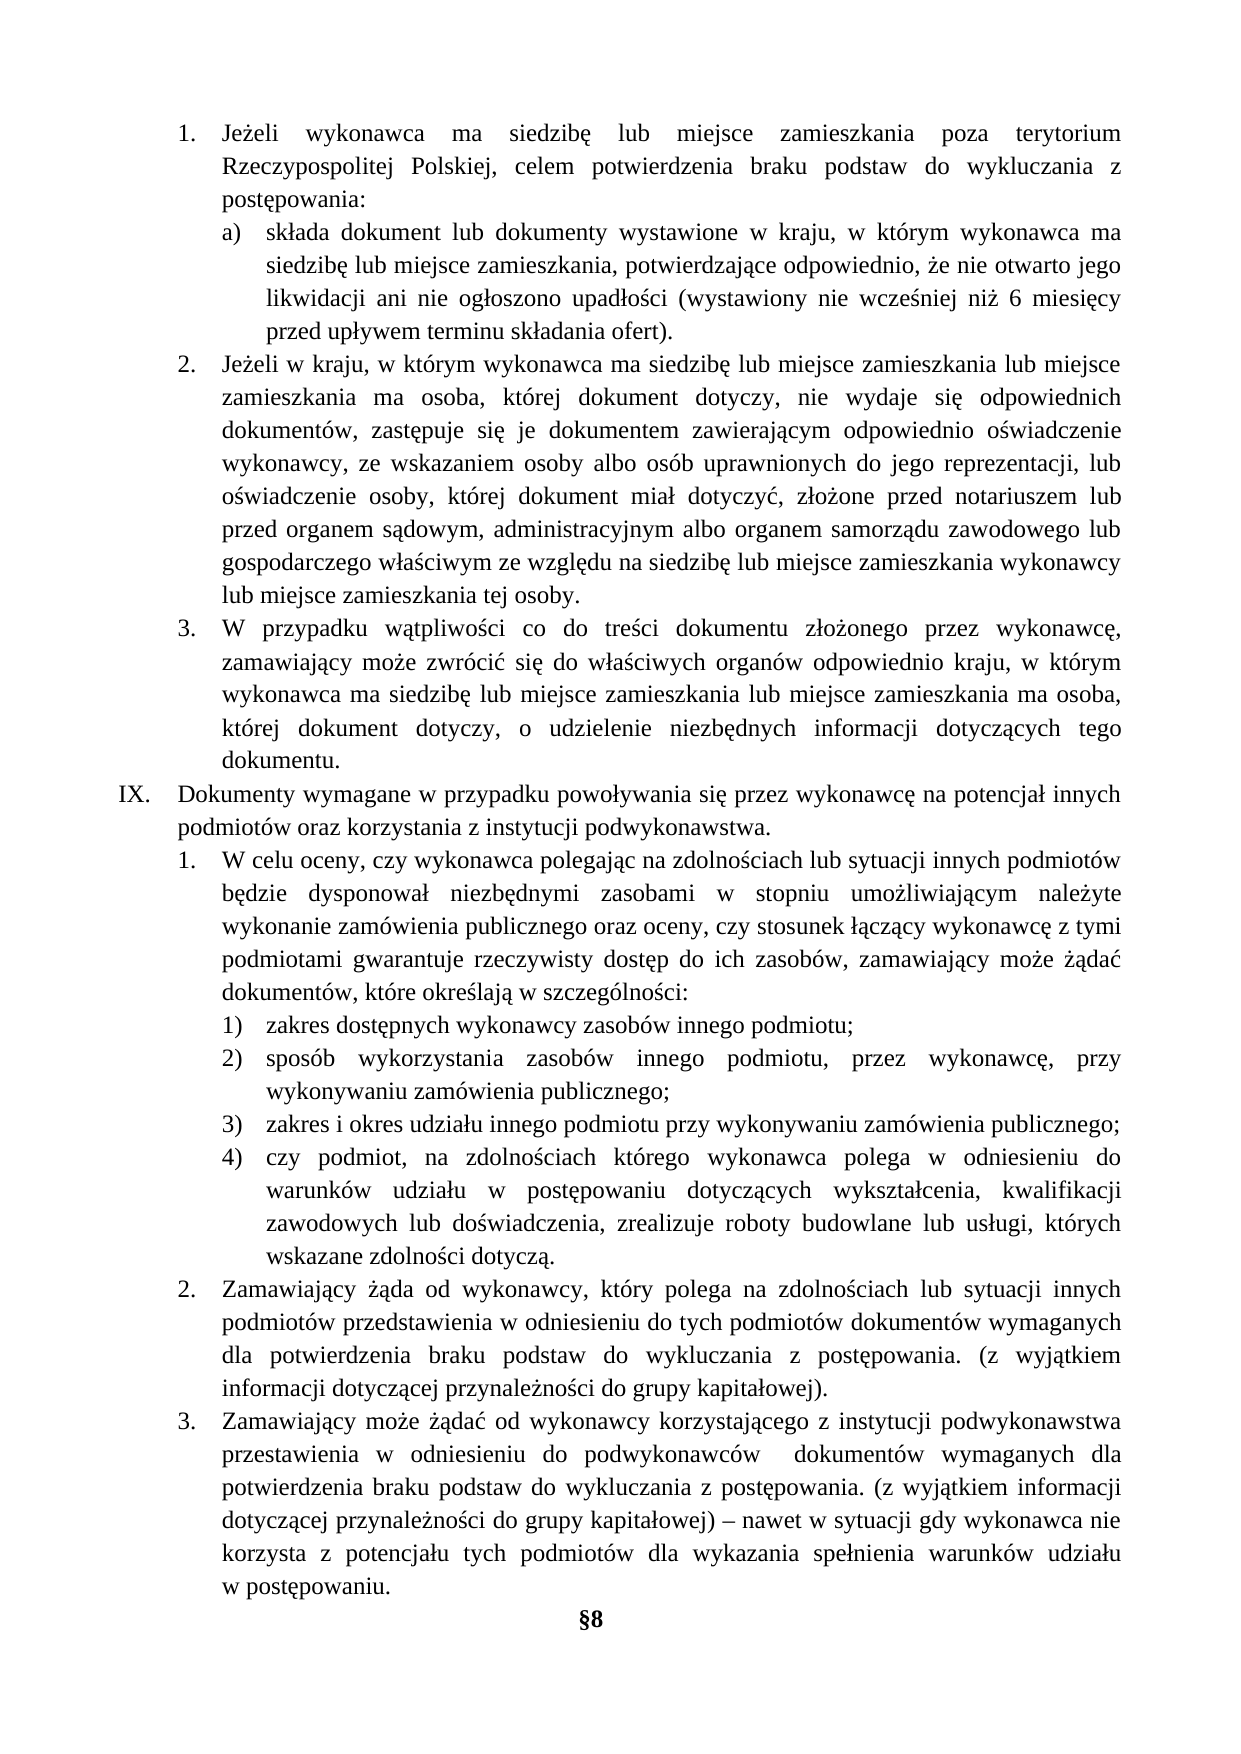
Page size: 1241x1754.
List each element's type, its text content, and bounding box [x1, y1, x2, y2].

list czy podmiot, na zdolnościach którego wykonawca polega w odniesieniu do warunków udziału w postępowaniu dotyczących wykształcenia, kwalifikacji zawodowych lub doświadczenia, zrealizuje roboty budowlane lub usługi, których wskazane zdolności dotyczą. [222, 1142, 1122, 1270]
list zakres i okres udziału innego podmiotu przy wykonywaniu zamówienia publicznego; [222, 1109, 1122, 1138]
list Zamawiający może żądać od wykonawcy korzystającego z instytucji podwykonawstwa przestawienia w odniesieniu do podwykonawców dokumentów wymaganych dla potwierdzenia braku podstaw do wykluczania z postępowania. (z wyjątkiem informacji dotyczącej przynależności do grupy kapitałowej) – nawet w sytuacji gdy wykonawca nie korzysta z potencjału tych podmiotów dla wykazania spełnienia warunków udziału w postępowaniu. [177, 1406, 1122, 1600]
list Dokumenty wymagane w przypadku powoływania się przez wykonawcę na potencjał innych podmiotów oraz korzystania z instytucji podwykonawstwa. [118, 779, 1122, 840]
list Jeżeli wykonawca ma siedzibę lub miejsce zamieszkania poza terytorium Rzeczypospolitej Polskiej, celem potwierdzenia braku podstaw do wykluczania z postępowania: [177, 118, 1122, 213]
list Zamawiający żąda od wykonawcy, który polega na zdolnościach lub sytuacji innych podmiotów przedstawienia w odniesieniu do tych podmiotów dokumentów wymaganych dla potwierdzenia braku podstaw do wykluczania z postępowania. (z wyjątkiem informacji dotyczącej przynależności do grupy kapitałowej). [177, 1274, 1122, 1402]
list W celu oceny, czy wykonawca polegając na zdolnościach lub sytuacji innych podmiotów będzie dysponował niezbędnymi zasobami w stopniu umożliwiającym należyte wykonanie zamówienia publicznego oraz oceny, czy stosunek łączący wykonawcę z tymi podmiotami gwarantuje rzeczywisty dostęp do ich zasobów, zamawiający może żądać dokumentów, które określają w szczególności: [177, 845, 1122, 1006]
list sposób wykorzystania zasobów innego podmiotu, przez wykonawcę, przy wykonywaniu zamówienia publicznego; [222, 1043, 1122, 1104]
list składa dokument lub dokumenty wystawione w kraju, w którym wykonawca ma siedzibę lub miejsce zamieszkania, potwierdzające odpowiednio, że nie otwarto jego likwidacji ani nie ogłoszono upadłości (wystawiony nie wcześniej niż 6 miesięcy przed upływem terminu składania ofert). [222, 217, 1122, 345]
list W przypadku wątpliwości co do treści dokumentu złożonego przez wykonawcę, zamawiający może zwrócić się do właściwych organów odpowiednio kraju, w którym wykonawca ma siedzibę lub miejsce zamieszkania lub miejsce zamieszkania ma osoba, której dokument dotyczy, o udzielenie niezbędnych informacji dotyczących tego dokumentu. [177, 613, 1122, 774]
list Jeżeli w kraju, w którym wykonawca ma siedzibę lub miejsce zamieszkania lub miejsce zamieszkania ma osoba, której dokument dotyczy, nie wydaje się odpowiednich dokumentów, zastępuje się je dokumentem zawierającym odpowiednio oświadczenie wykonawcy, ze wskazaniem osoby albo osób uprawnionych do jego reprezentacji, lub oświadczenie osoby, której dokument miał dotyczyć, złożone przed notariuszem lub przed organem sądowym, administracyjnym albo organem samorządu zawodowego lub gospodarczego właściwym ze względu na siedzibę lub miejsce zamieszkania wykonawcy lub miejsce zamieszkania tej osoby. [177, 349, 1122, 609]
list zakres dostępnych wykonawcy zasobów innego podmiotu; [222, 1010, 1122, 1038]
